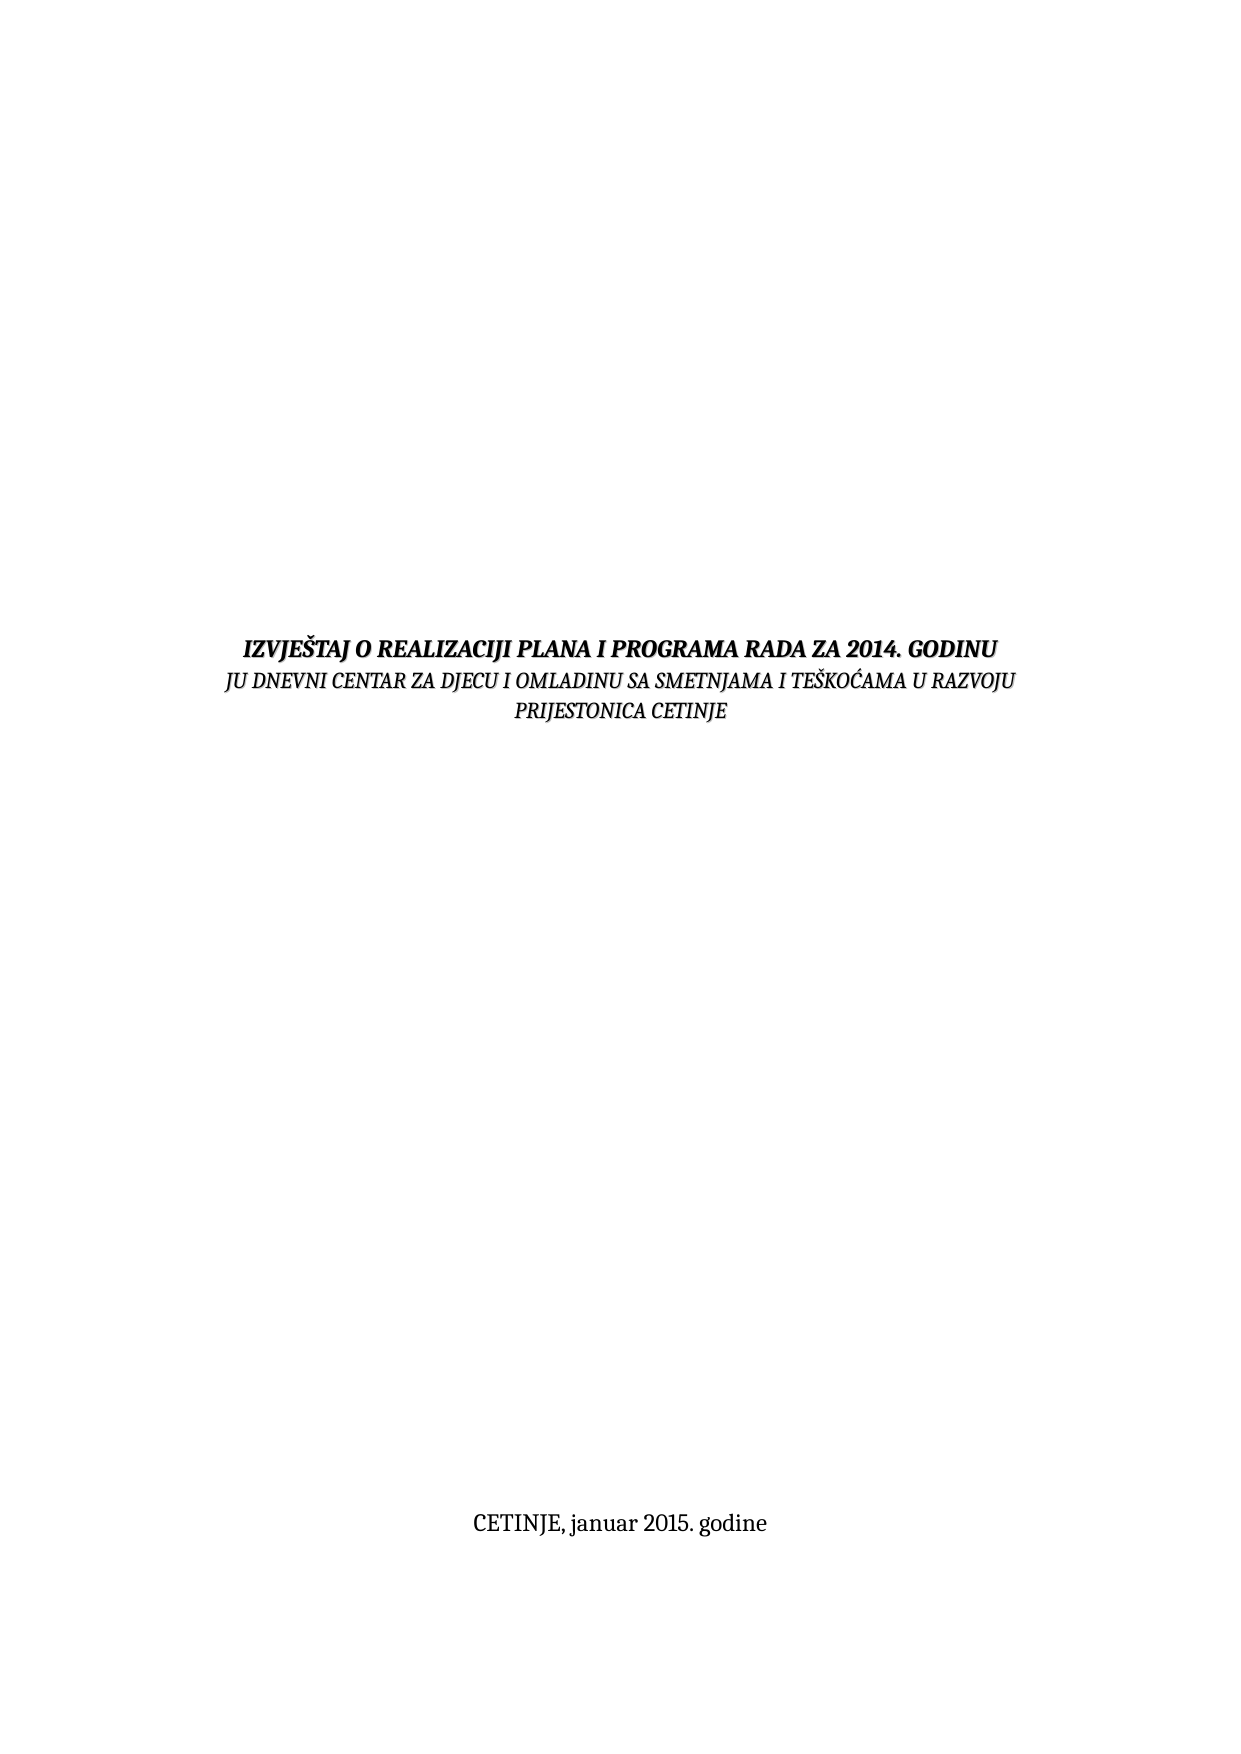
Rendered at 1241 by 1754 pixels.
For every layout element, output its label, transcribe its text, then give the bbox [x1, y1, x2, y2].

text PRIJESTONICA CETINJE [112, 698, 1128, 724]
text JU DNEVNI CENTAR ZA DJECU I OMLADINU SA SMETNJAMA I TEŠKOĆAMA U RAZVOJU [112, 668, 1128, 694]
text IZVJEŠTAJ O REALIZACIJI PLANA I PROGRAMA RADA ZA 2014. GODINU [112, 635, 1128, 663]
text CETINJE, januar 2015. godine [112, 1509, 1128, 1537]
